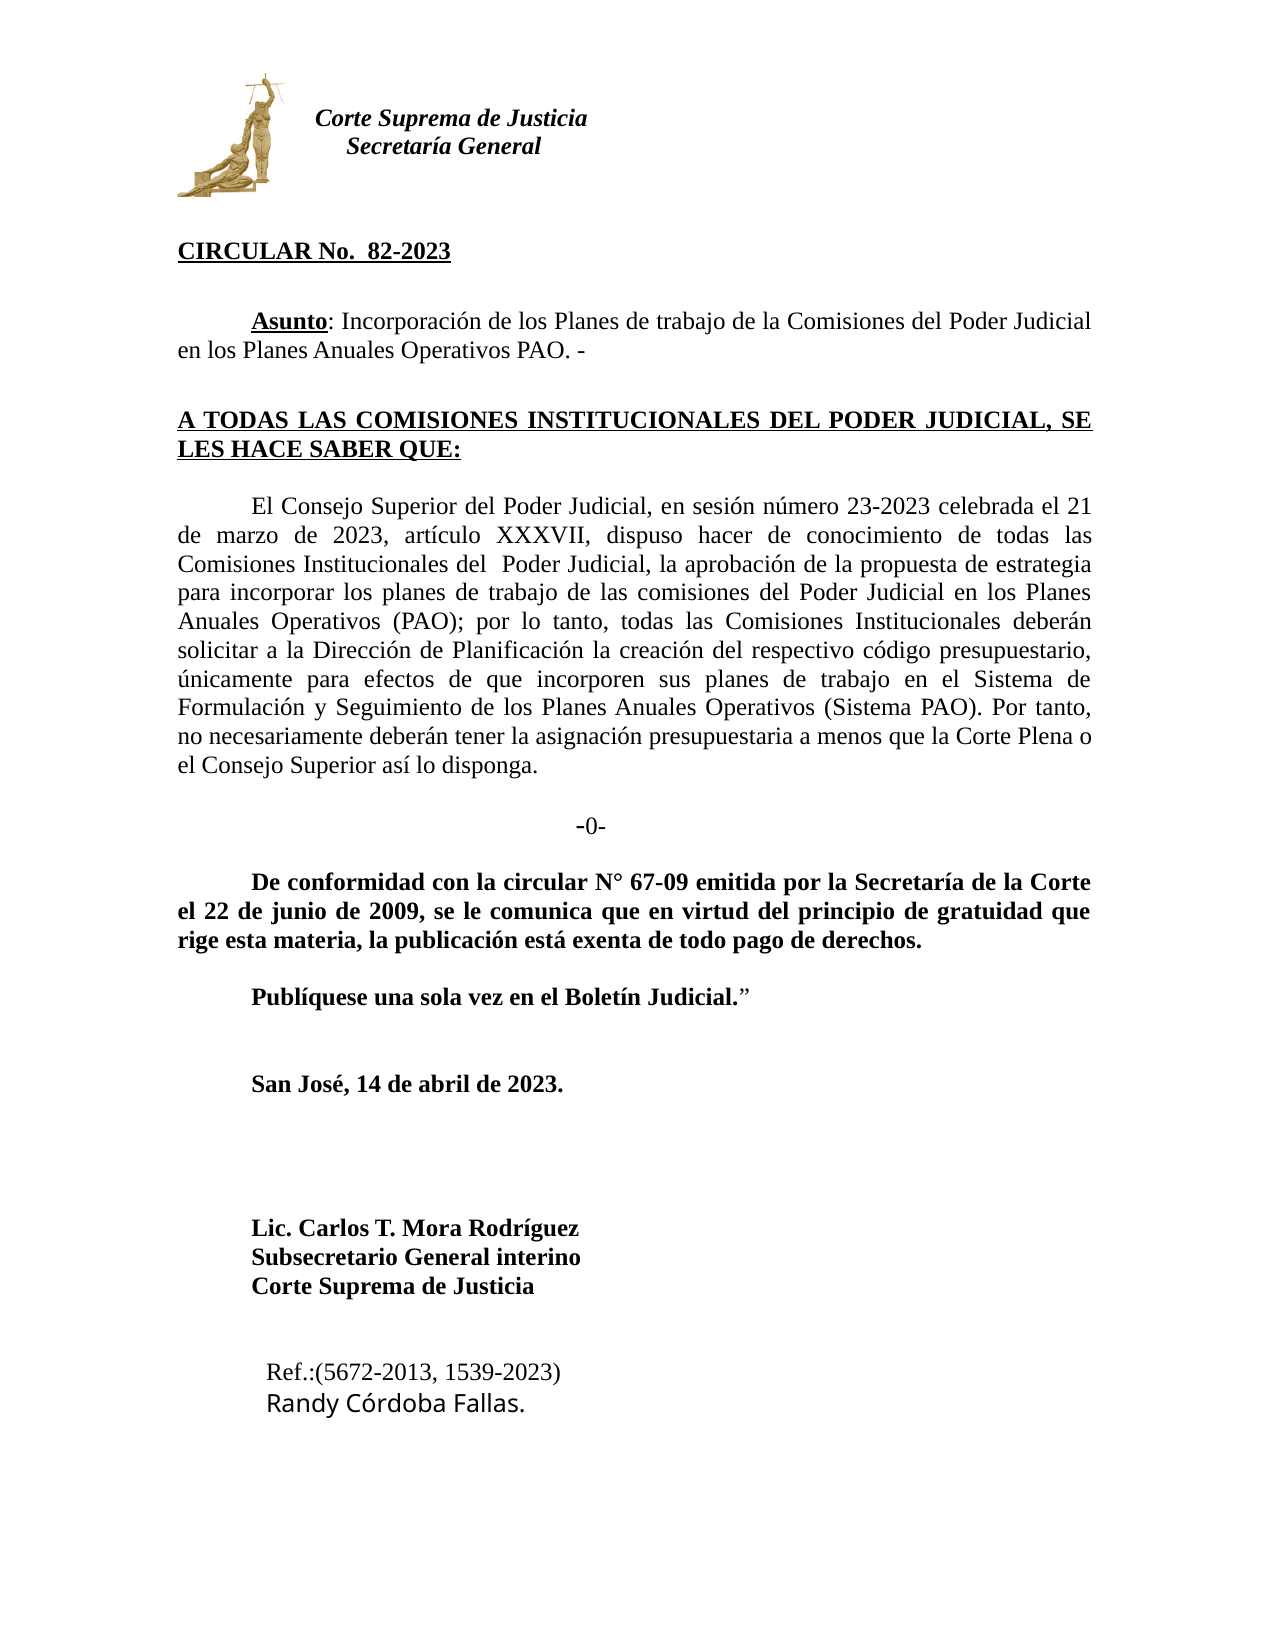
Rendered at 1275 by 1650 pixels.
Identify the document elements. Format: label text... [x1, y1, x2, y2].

text Lic. Carlos T. Mora Rodríguez [177, 1213, 1093, 1242]
text CIRCULAR No. 82-2023 [177, 236, 1093, 265]
text De conformidad con la circular N° 67-09 emitida por la Secretaría de la Corte el 22 de junio de 2009, se le comunica que en virtud del principio de gratuidad que rige esta materia, la publicación está exenta de todo pago de derechos. [177, 867, 1093, 954]
text Ref.:(5672-2013, 1539-2023) [192, 1357, 1093, 1386]
text Publíquese una sola vez en el Boletín Judicial.” [177, 982, 1093, 1011]
text Subsecretario General interino [177, 1242, 1093, 1271]
text -0- [177, 807, 1004, 841]
text El Consejo Superior del Poder Judicial, en sesión número 23-2023 celebrada el 21 de marzo de 2023, artículo XXXVII, dispuso hacer de conocimiento de todas las Comisiones Institucionales del Poder Judicial, la aprobación de la propuesta de estrategia para incorporar los planes de trabajo de las comisiones del Poder Judicial en los Planes Anuales Operativos (PAO); por lo tanto, todas las Comisiones Institucionales deberán solicitar a la Dirección de Planificación la creación del respectivo código presupuestario, únicamente para efectos de que incorporen sus planes de trabajo en el Sistema de Formulación y Seguimiento de los Planes Anuales Operativos (Sistema PAO). Por tanto, no necesariamente deberán tener la asignación presupuestaria a menos que la Corte Plena o el Consejo Superior así lo disponga. [177, 491, 1093, 779]
text Asunto: Incorporación de los Planes de trabajo de la Comisiones del Poder Judicial en los Planes Anuales Operativos PAO. - [177, 306, 1093, 364]
text San José, 14 de abril de 2023. [177, 1069, 1093, 1097]
text A TODAS LAS COMISIONES INSTITUCIONALES DEL PODER JUDICIAL, SE LES HACE SABER QUE: [177, 431, 1093, 462]
text Corte Suprema de Justicia [177, 1271, 1093, 1299]
text Randy Córdoba Fallas. [192, 1386, 1093, 1420]
picture [177, 73, 287, 197]
text A TODAS LAS COMISIONES INSTITUCIONALES DEL PODER JUDICIAL, SE LES HACE SABER QUE: [177, 405, 1093, 430]
